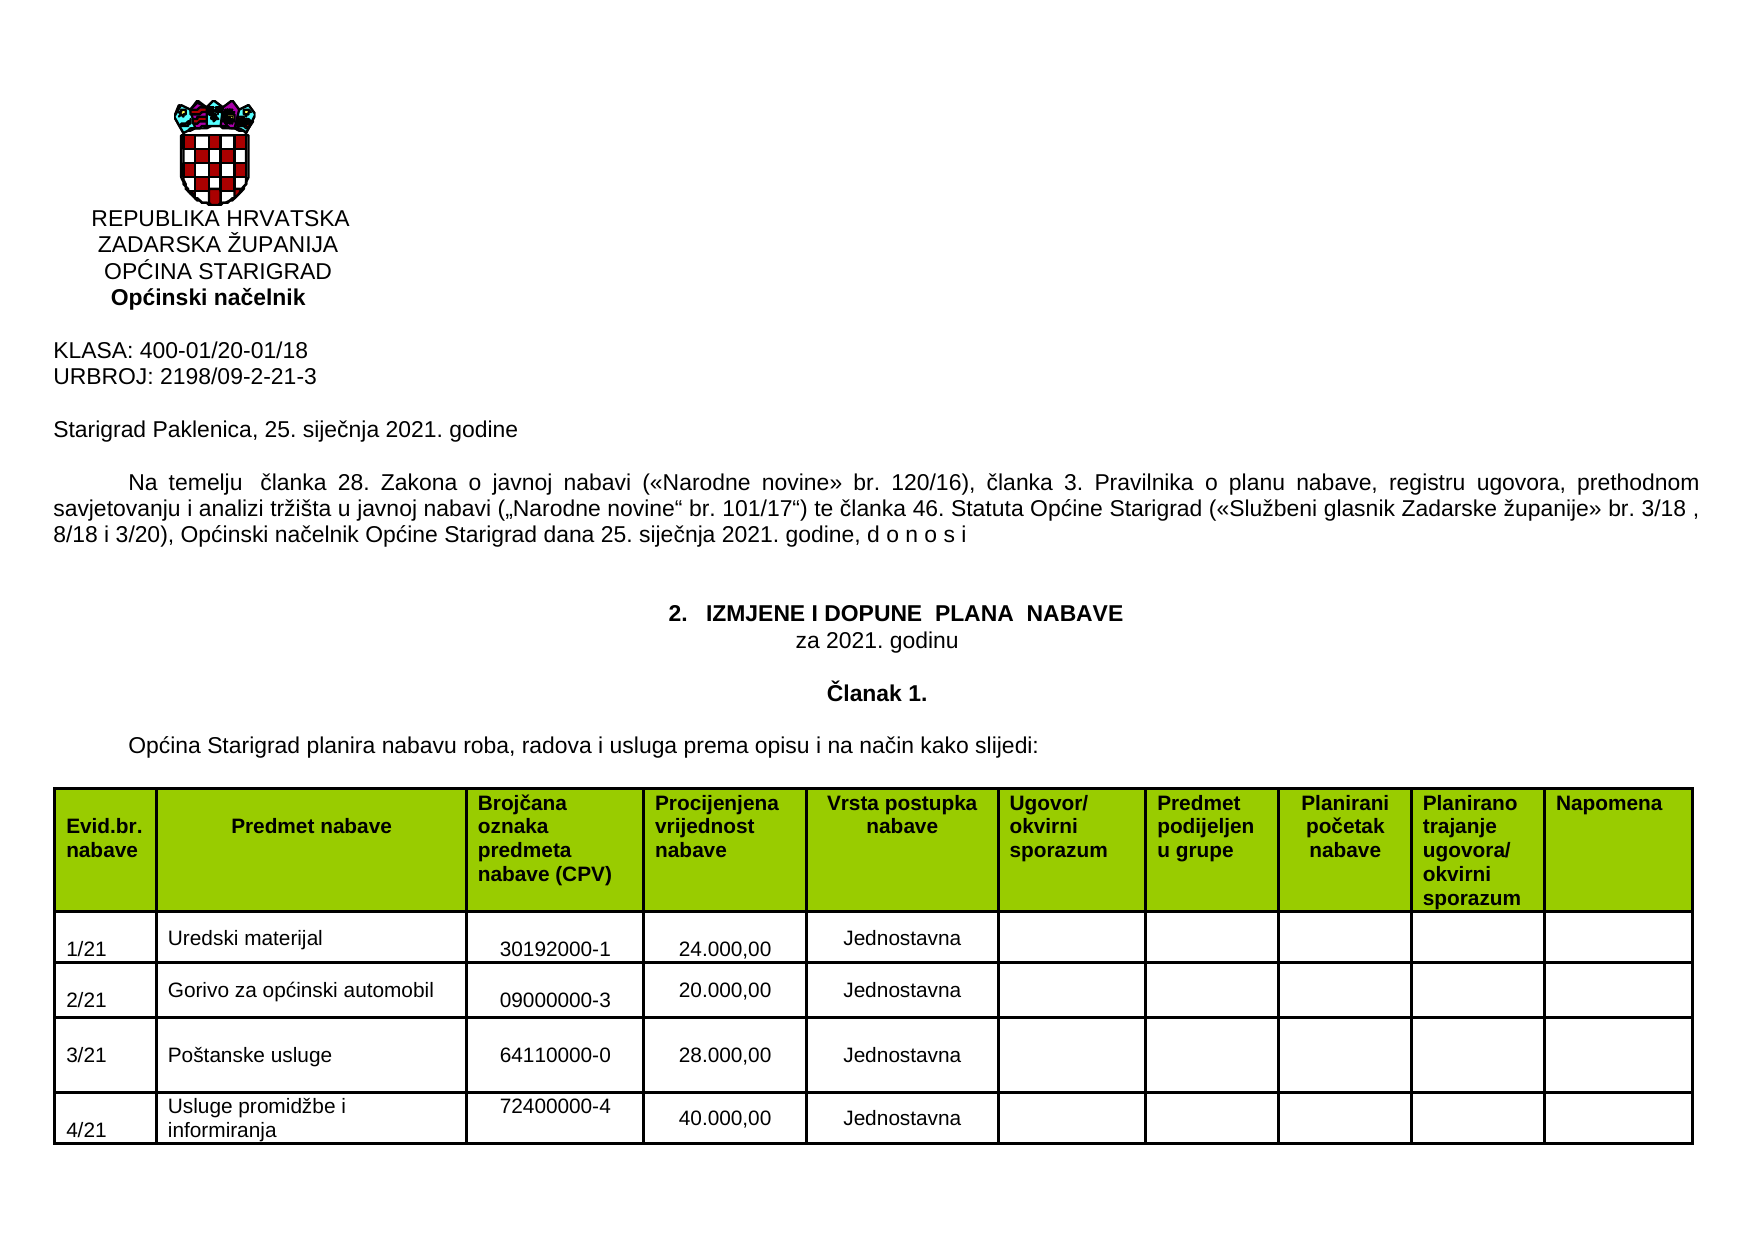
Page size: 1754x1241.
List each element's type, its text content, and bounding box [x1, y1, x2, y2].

table_cell [1000, 1019, 1144, 1091]
table_header Predmet nabave [158, 790, 465, 910]
table_cell 2/21 [56, 964, 155, 1016]
text OPĆINA STARIGRAD [53, 258, 1701, 284]
table_cell 72400000-4 [468, 1094, 642, 1142]
table_cell [1000, 913, 1144, 961]
table_cell Jednostavna [808, 1019, 997, 1091]
table_cell Poštanske usluge [158, 1019, 465, 1091]
text URBROJ: 2198/09-2-21-3 [53, 363, 1701, 389]
table_cell [1280, 1094, 1410, 1142]
text za 2021. godinu [53, 627, 1701, 653]
table_cell Jednostavna [808, 1094, 997, 1142]
text Na temelju članka 28. Zakona o javnoj nabavi («Narodne novine» br. 120/16), članka 3. Pravilnika o planu nabave, registru ugovora, prethodnom savjetovanju i analizi tržišta u javnoj nabavi („Narodne novine“ br. 101/17“) te članka 46. Statuta Općine Starigrad («Službeni glasnik Zadarske županije» br. 3/18 , 8/18 i 3/20), Općinski načelnik Općine Starigrad dana 25. siječnja 2021. godine, d o n o s i [53, 469, 1701, 548]
table_cell [1546, 1019, 1691, 1091]
table_cell [1546, 1094, 1691, 1142]
list IZMJENE I DOPUNE PLANA NABAVE [91, 600, 1701, 627]
text Općina Starigrad planira nabavu roba, radova i usluga prema opisu i na način kako slijedi: [53, 732, 1701, 758]
table_header Procijenjena vrijednost nabave [645, 790, 805, 910]
table_cell 3/21 [56, 1019, 155, 1091]
table_cell 20.000,00 [645, 964, 805, 1016]
table_cell Gorivo za općinski automobil [158, 964, 465, 1016]
table_cell [1413, 1019, 1543, 1091]
table_header Ugovor/ okvirni sporazum [1000, 790, 1144, 910]
table_cell 4/21 [56, 1094, 155, 1142]
table_header Napomena [1546, 790, 1691, 910]
table_cell [1147, 964, 1277, 1016]
table_header Planirani početak nabave [1280, 790, 1410, 910]
table_header Brojčana oznaka predmeta nabave (CPV) [468, 790, 642, 910]
table_cell 28.000,00 [645, 1019, 805, 1091]
table_cell 09000000-3 [468, 964, 642, 1016]
table_header Planirano trajanje ugovora/ okvirni sporazum [1413, 790, 1543, 910]
table_cell [1147, 913, 1277, 961]
table_cell [1280, 913, 1410, 961]
table_cell Jednostavna [808, 913, 997, 961]
table_cell [1413, 1094, 1543, 1142]
text ZADARSKA ŽUPANIJA [53, 231, 1701, 258]
text Članak 1. [53, 679, 1701, 706]
text Općinski načelnik [53, 284, 1701, 311]
table_cell 24.000,00 [645, 913, 805, 961]
table_cell [1413, 913, 1543, 961]
text KLASA: 400-01/20-01/18 [53, 337, 1701, 363]
table_cell [1000, 964, 1144, 1016]
table_cell [1546, 913, 1691, 961]
table_cell [1280, 1019, 1410, 1091]
table_cell [1413, 964, 1543, 1016]
table_cell 1/21 [56, 913, 155, 961]
table_cell 30192000-1 [468, 913, 642, 961]
table_cell [1147, 1019, 1277, 1091]
text Starigrad Paklenica, 25. siječnja 2021. godine [53, 416, 1701, 442]
table_cell Jednostavna [808, 964, 997, 1016]
table_cell [1546, 964, 1691, 1016]
table_cell Uredski materijal [158, 913, 465, 961]
table_cell [1147, 1094, 1277, 1142]
table_cell Usluge promidžbe i informiranja [158, 1094, 465, 1142]
table_cell 40.000,00 [645, 1094, 805, 1142]
table_header Evid.br. nabave [56, 790, 155, 910]
table_cell 64110000-0 [468, 1019, 642, 1091]
text REPUBLIKA HRVATSKA [53, 205, 1701, 231]
table_header Vrsta postupka nabave [808, 790, 997, 910]
table_cell [1280, 964, 1410, 1016]
table_header Predmet podijeljen u grupe [1147, 790, 1277, 910]
table_cell [1000, 1094, 1144, 1142]
